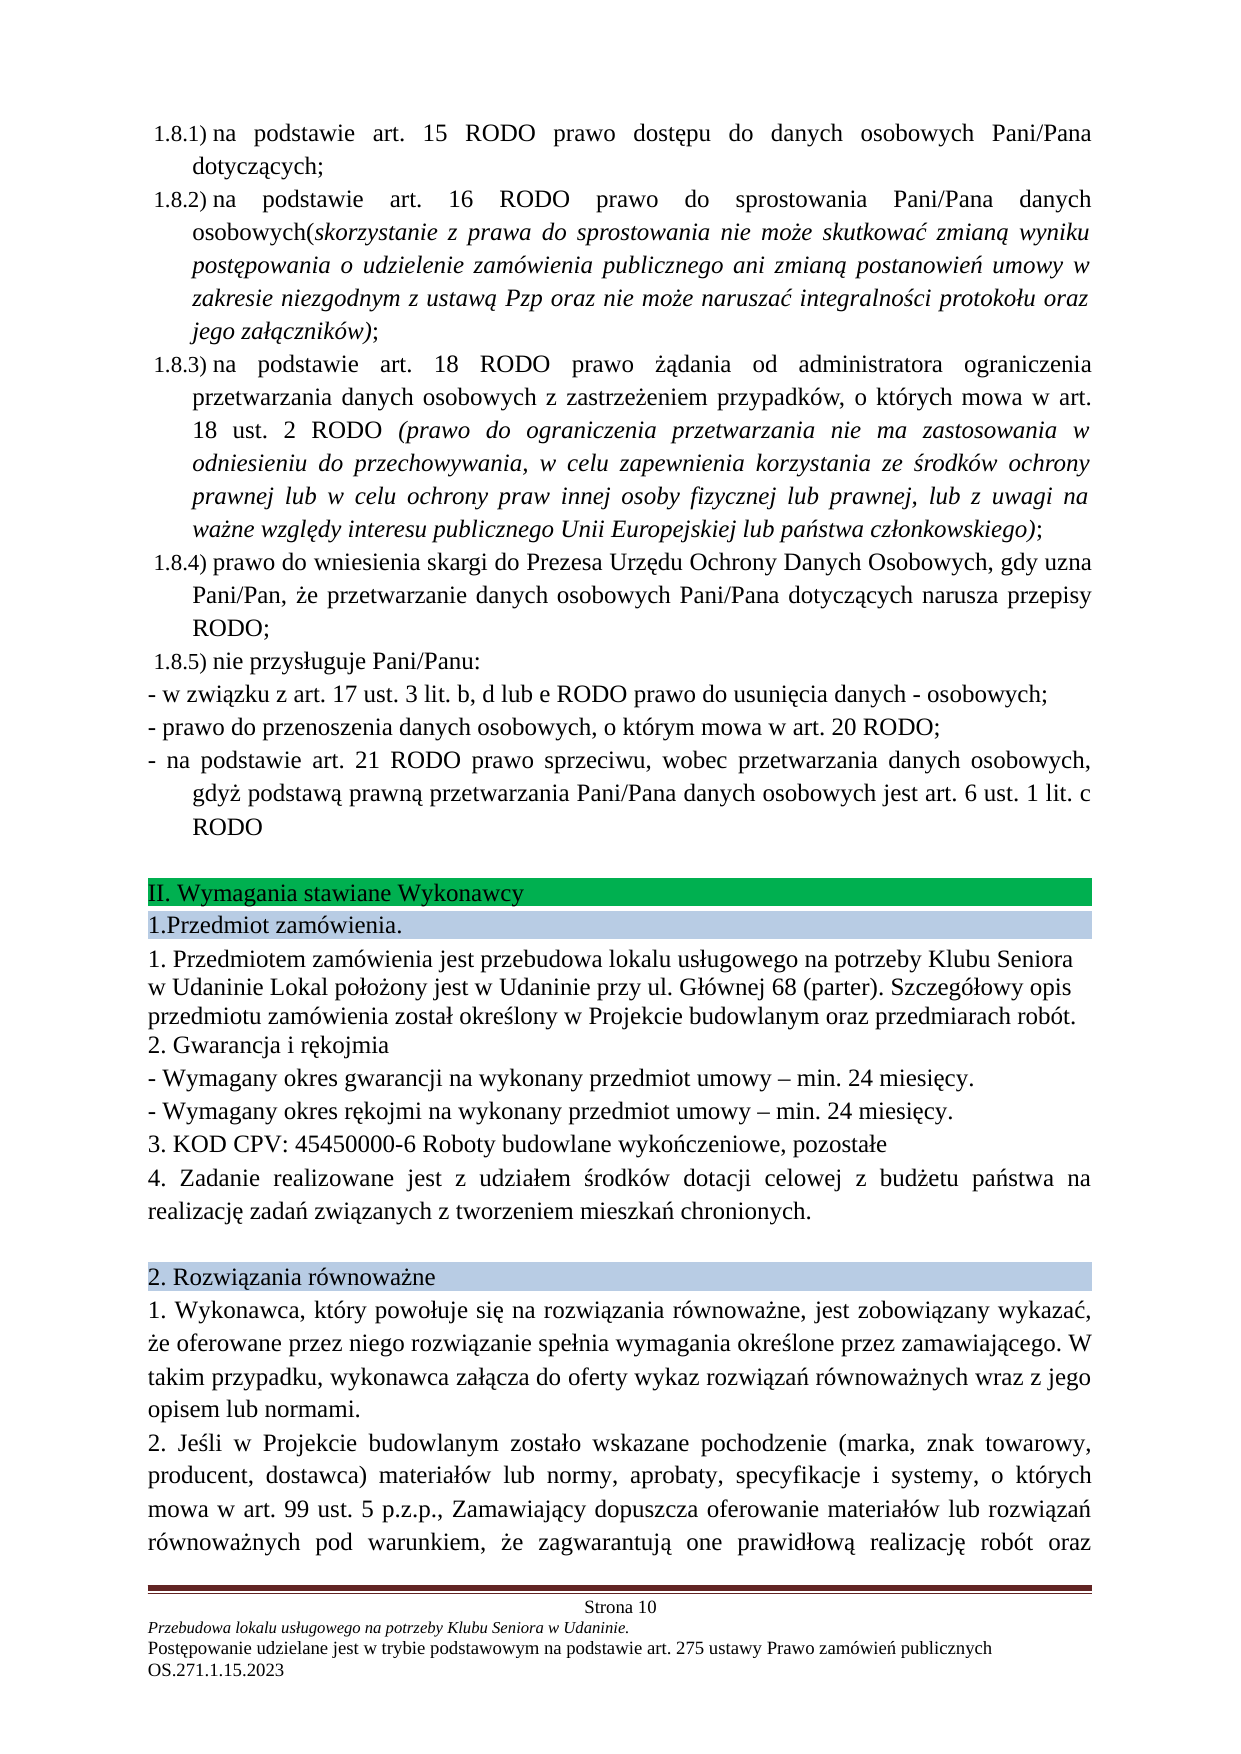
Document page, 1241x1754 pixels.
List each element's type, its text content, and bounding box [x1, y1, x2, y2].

text - Wymagany okres gwarancji na wykonany przedmiot umowy – min. 24 miesięcy. [148, 1063, 1092, 1092]
text 1. Wykonawca, który powołuje się na rozwiązania równoważne, jest zobowiązany wykazać, że oferowane przez niego rozwiązanie spełnia wymagania określone przez zamawiającego. W takim przypadku, wykonawca załącza do oferty wykaz rozwiązań równoważnych wraz z jego opisem lub normami. [148, 1296, 1092, 1423]
text 2. Gwarancja i rękojmia [148, 1030, 1092, 1059]
text 4. Zadanie realizowane jest z udziałem środków dotacji celowej z budżetu państwa na realizację zadań związanych z tworzeniem mieszkań chronionych. [148, 1163, 1092, 1225]
text II. Wymagania stawiane Wykonawcy [148, 878, 1092, 906]
text - na podstawie art. 21 RODO prawo sprzeciwu, wobec przetwarzania danych osobowych, gdyż podstawą prawną przetwarzania Pani/Pana danych osobowych jest art. 6 ust. 1 lit. c RODO [148, 746, 1092, 840]
list na podstawie art. 18 RODO prawo żądania od administratora ograniczenia przetwarzania danych osobowych z zastrzeżeniem przypadków, o których mowa w art. 18 ust. 2 RODO (prawo do ograniczenia przetwarzania nie ma zastosowania w odniesieniu do przechowywania, w celu zapewnienia korzystania ze środków ochrony prawnej lub w celu ochrony praw innej osoby fizycznej lub prawnej, lub z uwagi na ważne względy interesu publicznego Unii Europejskiej lub państwa członkowskiego); [148, 349, 1092, 543]
text - Wymagany okres rękojmi na wykonany przedmiot umowy – min. 24 miesięcy. [148, 1096, 1092, 1125]
list na podstawie art. 15 RODO prawo dostępu do danych osobowych Pani/Pana dotyczących; [148, 118, 1092, 180]
text - prawo do przenoszenia danych osobowych, o którym mowa w art. 20 RODO; [148, 712, 1092, 741]
list na podstawie art. 16 RODO prawo do sprostowania Pani/Pana danych osobowych(skorzystanie z prawa do sprostowania nie może skutkować zmianą wyniku postępowania o udzielenie zamówienia publicznego ani zmianą postanowień umowy w zakresie niezgodnym z ustawą Pzp oraz nie może naruszać integralności protokołu oraz jego załączników); [148, 184, 1092, 345]
list 1.Przedmiot zamówienia. [148, 911, 1092, 939]
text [148, 1428, 1092, 1555]
text 3. KOD CPV: 45450000-6 Roboty budowlane wykończeniowe, pozostałe [148, 1129, 1092, 1158]
list prawo do wniesienia skargi do Prezesa Urzędu Ochrony Danych Osobowych, gdy uzna Pani/Pan, że przetwarzanie danych osobowych Pani/Pana dotyczących narusza przepisy RODO; [148, 547, 1092, 642]
text 2. Rozwiązania równoważne [148, 1262, 1092, 1291]
text 1. Przedmiotem zamówienia jest przebudowa lokalu usługowego na potrzeby Klubu Seniora w Udaninie Lokal położony jest w Udaninie przy ul. Głównej 68 (parter). Szczegółowy opis przedmiotu zamówienia został określony w Projekcie budowlanym oraz przedmiarach robót. [148, 944, 1092, 1030]
list nie przysługuje Pani/Panu: [148, 646, 1092, 675]
text - w związku z art. 17 ust. 3 lit. b, d lub e RODO prawo do usunięcia danych - osobowych; [148, 679, 1092, 708]
